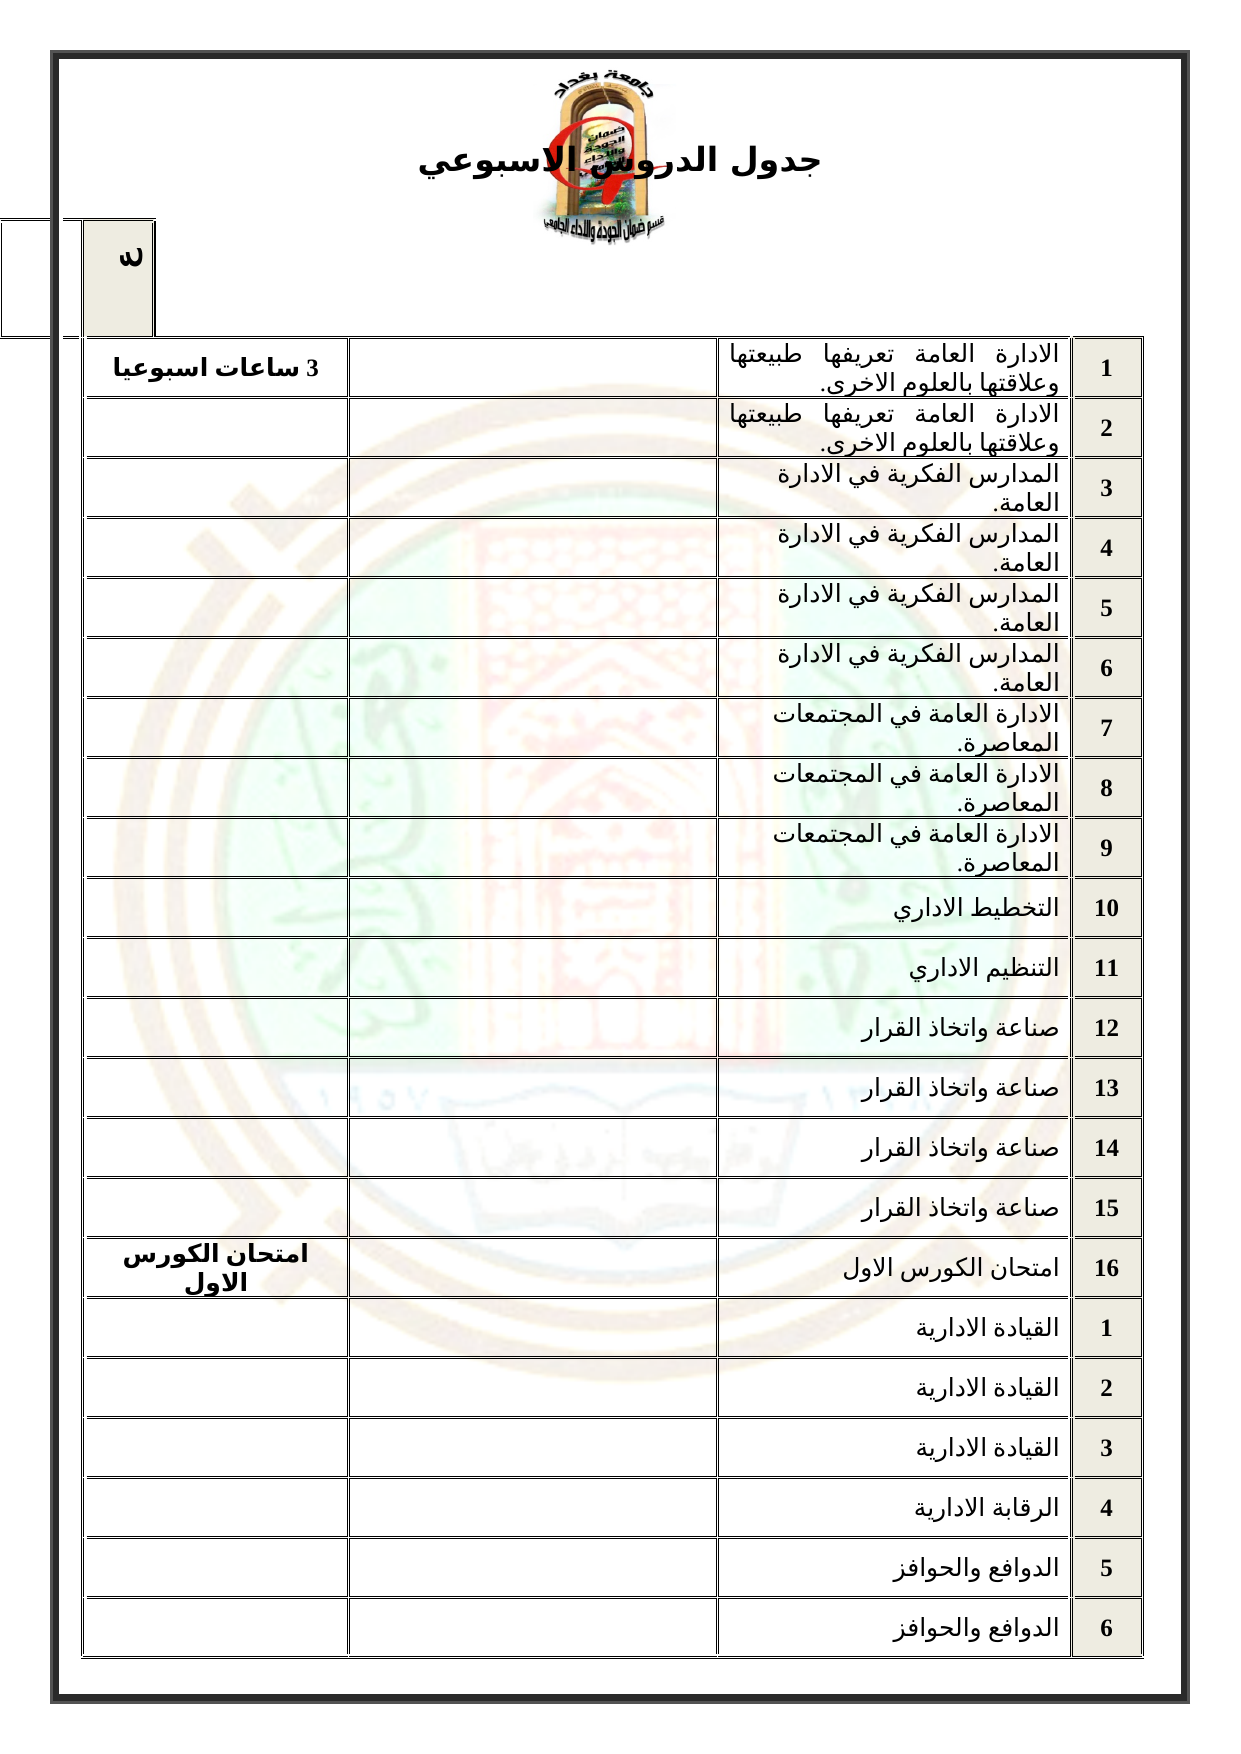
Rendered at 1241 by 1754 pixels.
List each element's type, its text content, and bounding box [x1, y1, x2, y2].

table_cell [83, 1536, 349, 1596]
table_cell [83, 456, 349, 516]
table_cell صناعة واتخاذ القرار [718, 1116, 1071, 1176]
table_cell [83, 696, 349, 756]
picture [533, 180, 677, 249]
table_cell [350, 459, 716, 516]
table_cell [350, 759, 716, 816]
table_cell [350, 1239, 716, 1296]
table_cell [350, 579, 716, 636]
table_cell 3 [1071, 456, 1142, 516]
table_cell [83, 576, 349, 636]
table_cell 6 [1071, 636, 1142, 696]
table_cell الادارة العامة تعريفها طبيعتها وعلاقتها بالعلوم الاخرى. [718, 336, 1071, 396]
table_cell 2 [1071, 1356, 1142, 1416]
table_cell امتحان الكورس الاول [718, 1236, 1071, 1296]
table_cell [350, 1539, 716, 1596]
table_cell [350, 1299, 716, 1356]
table_cell [83, 876, 349, 936]
table_cell 1 [1071, 1296, 1142, 1356]
table_cell [83, 756, 349, 816]
table_cell 16 [1071, 1236, 1142, 1296]
table_cell [83, 1056, 349, 1116]
table_cell صناعة واتخاذ القرار [718, 1056, 1071, 1116]
table_cell [83, 636, 349, 696]
table_cell [350, 1059, 716, 1116]
table_cell القيادة الادارية [718, 1356, 1071, 1416]
table_cell [350, 879, 716, 936]
table_cell صناعة واتخاذ القرار [718, 1176, 1071, 1236]
table_cell 14 [1071, 1116, 1142, 1176]
table_cell الادارة العامة في المجتمعات المعاصرة. [718, 696, 1071, 756]
table_cell [83, 1116, 349, 1176]
table_cell [83, 1356, 349, 1416]
table_cell 7 [1071, 696, 1142, 756]
table_cell [83, 516, 349, 576]
table_cell 9 [1071, 816, 1142, 876]
table_cell [83, 936, 349, 996]
table_cell 8 [1071, 756, 1142, 816]
table_cell [350, 819, 716, 876]
table_cell [83, 1176, 349, 1236]
table_cell 5 [1071, 1536, 1142, 1596]
table_cell 2 [1071, 396, 1142, 456]
table_cell [350, 1119, 716, 1176]
table_cell [83, 396, 349, 456]
table_cell 10 [1071, 876, 1142, 936]
table_cell الرقابة الادارية [718, 1476, 1071, 1536]
table_cell [350, 939, 716, 996]
table_cell [83, 816, 349, 876]
table_cell امتحان الكورس الاول [83, 1236, 349, 1296]
table_cell [83, 996, 349, 1056]
table_cell 5 [1071, 576, 1142, 636]
table_cell الادارة العامة في المجتمعات المعاصرة. [718, 816, 1071, 876]
table_cell 13 [1071, 1056, 1142, 1116]
table_cell [350, 1479, 716, 1536]
table_cell 3 [1071, 1416, 1142, 1476]
table_cell [350, 339, 716, 396]
table_cell [350, 639, 716, 696]
table_cell [83, 1476, 349, 1536]
text جدول الدروس الاسبوعي [89, 141, 1152, 180]
table_cell الدوافع والحوافز [718, 1596, 1071, 1656]
table_cell [350, 999, 716, 1056]
table_cell 4 [1071, 516, 1142, 576]
table_cell [350, 519, 716, 576]
table_cell [83, 1296, 349, 1356]
table_cell [350, 399, 716, 456]
table_cell 12 [1071, 996, 1142, 1056]
table_cell القيادة الادارية [718, 1296, 1071, 1356]
table_cell المدارس الفكرية في الادارة العامة. [718, 516, 1071, 576]
table_header الاسبوع [83, 219, 154, 336]
table_cell 6 [1071, 1596, 1142, 1656]
table_cell الادارة العامة في المجتمعات المعاصرة. [718, 756, 1071, 816]
table_cell المدارس الفكرية في الادارة العامة. [718, 576, 1071, 636]
table_cell 4 [1071, 1476, 1142, 1536]
table_cell [350, 1179, 716, 1236]
table_cell التنظيم الاداري [718, 936, 1071, 996]
table_cell 3 ساعات اسبوعيا [83, 336, 349, 396]
table_cell القيادة الادارية [718, 1416, 1071, 1476]
table_cell الادارة العامة تعريفها طبيعتها وعلاقتها بالعلوم الاخرى. [718, 396, 1071, 456]
picture [533, 67, 677, 141]
table_cell المدارس الفكرية في الادارة العامة. [718, 456, 1071, 516]
table_cell [83, 1416, 349, 1476]
table_cell التخطيط الاداري [718, 876, 1071, 936]
table_cell المدارس الفكرية في الادارة العامة. [718, 636, 1071, 696]
table_cell [349, 1596, 718, 1656]
table_cell 1 [1071, 336, 1142, 396]
table_cell [350, 1359, 716, 1416]
table_cell صناعة واتخاذ القرار [718, 996, 1071, 1056]
table_cell الدوافع والحوافز [718, 1536, 1071, 1596]
table_cell [83, 1596, 349, 1656]
table_cell [350, 1419, 716, 1476]
table_cell [350, 699, 716, 756]
table_cell 15 [1071, 1176, 1142, 1236]
table_cell 11 [1071, 936, 1142, 996]
